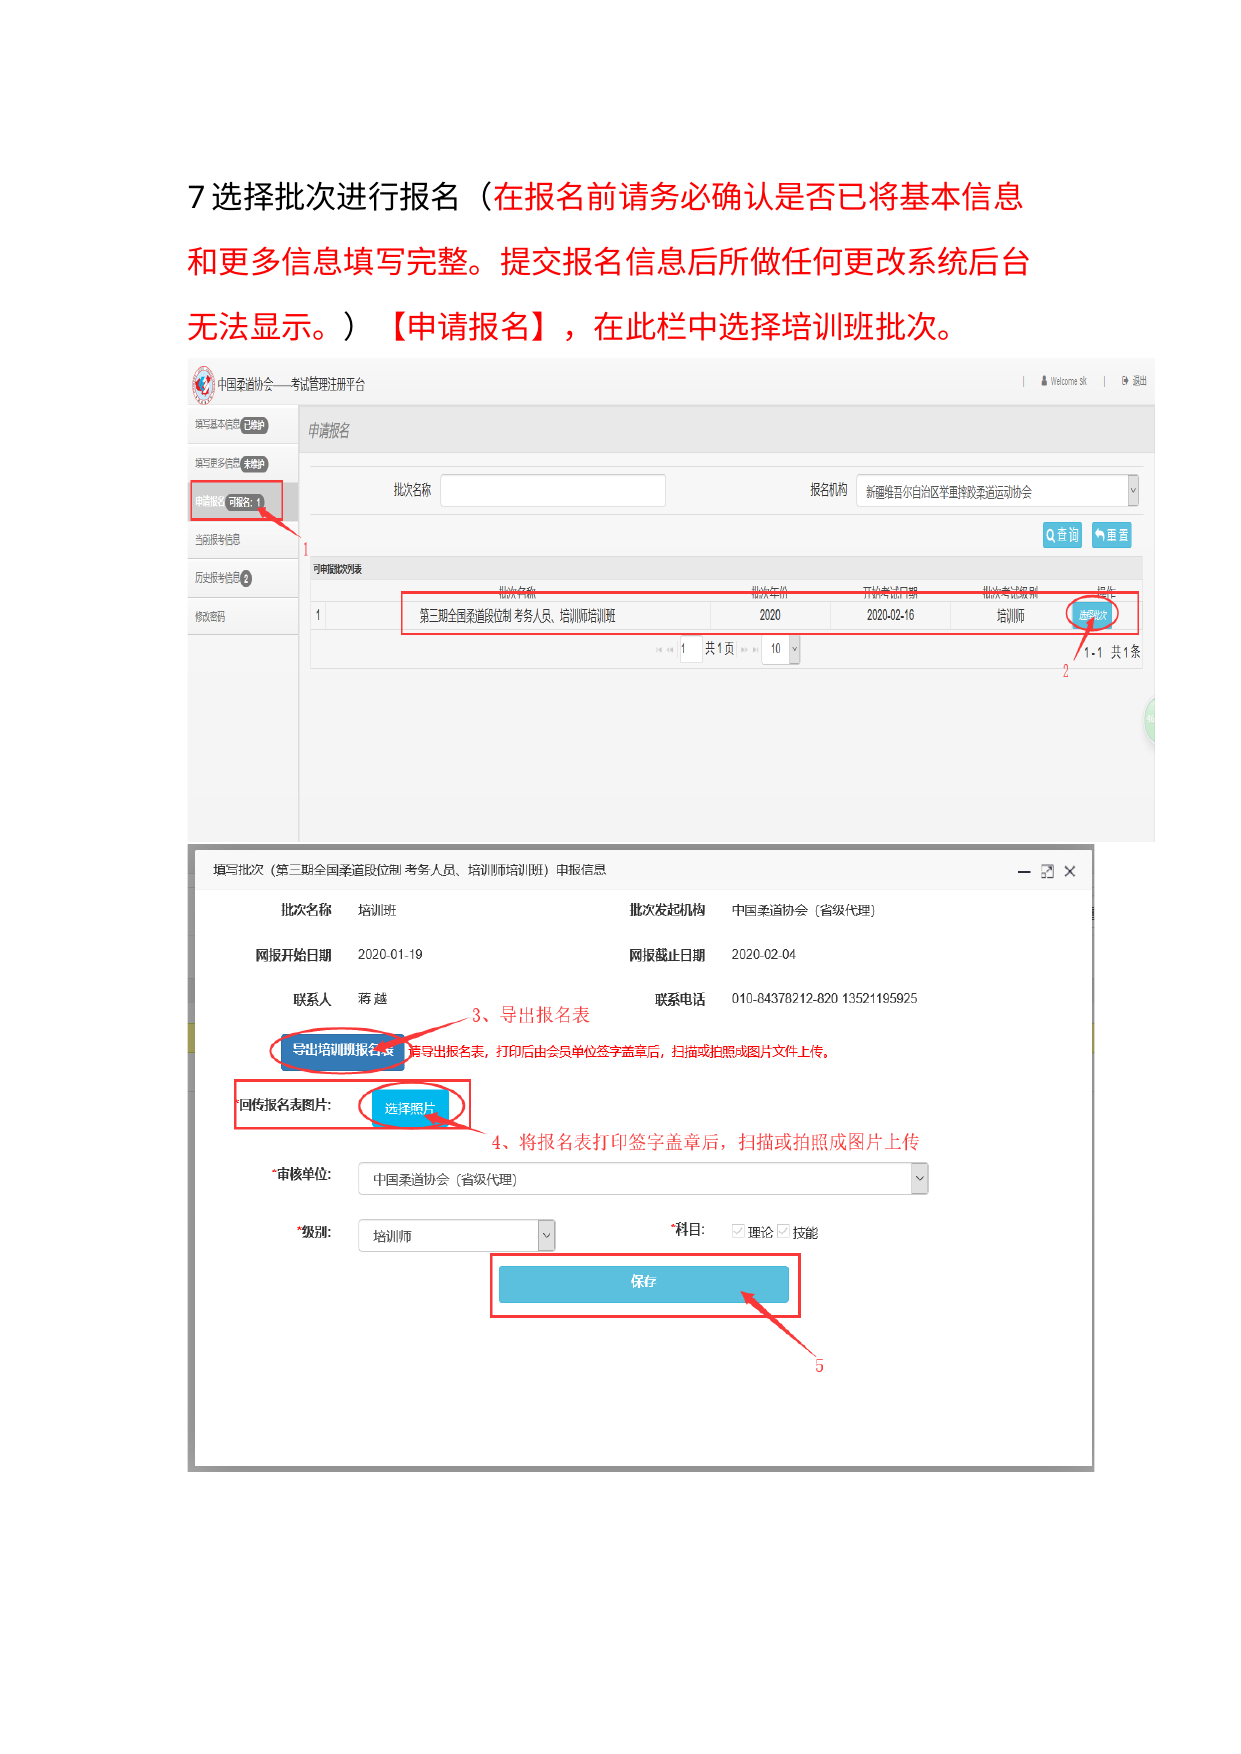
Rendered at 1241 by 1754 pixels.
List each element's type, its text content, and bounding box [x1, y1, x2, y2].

list 7选择批次进行报名（在报名前请务必确认是否已将基本信息和更多信息填写完整。提交报名信息后所做任何更改系统后台无法显示。）【申请报名】，在此栏中选择培训班批次。 [187, 162, 1053, 357]
picture [187, 357, 1155, 842]
picture [187, 844, 1095, 1472]
